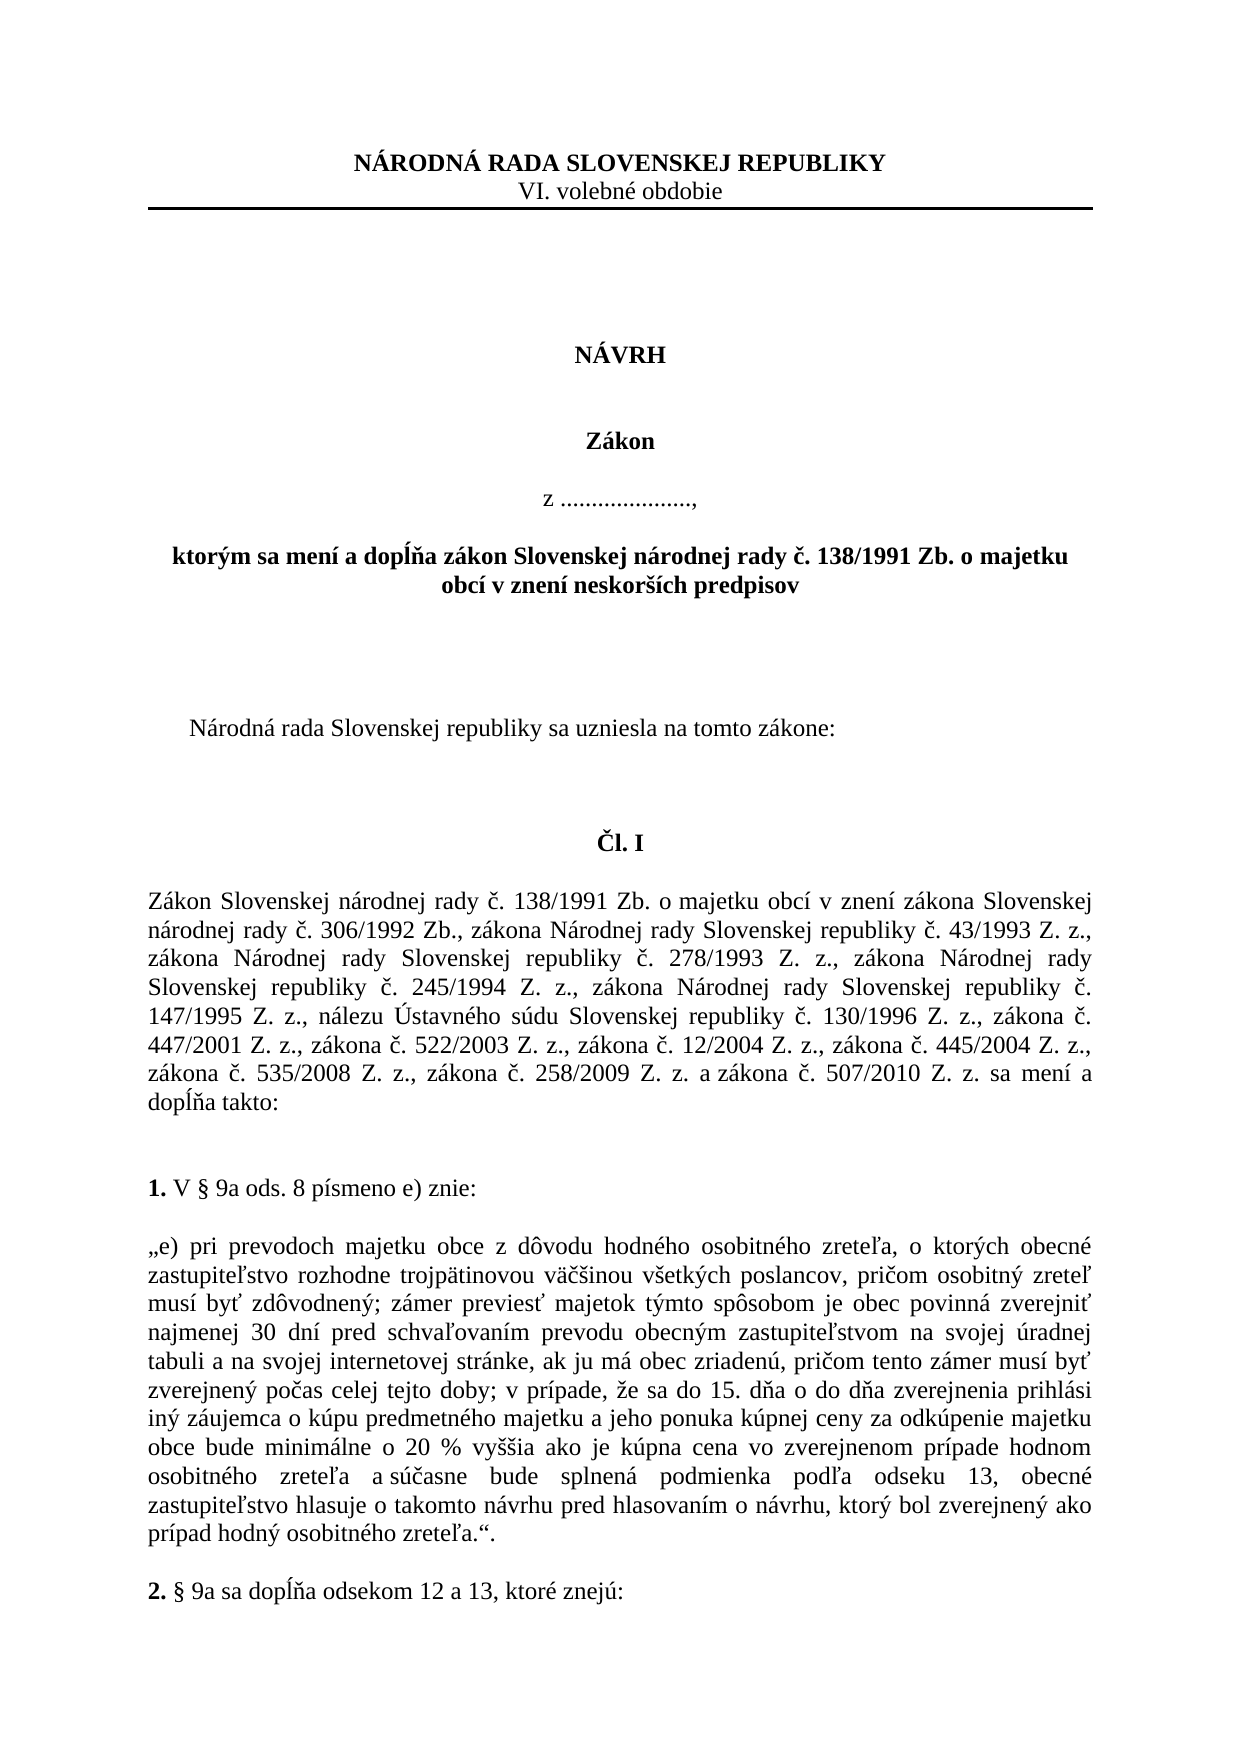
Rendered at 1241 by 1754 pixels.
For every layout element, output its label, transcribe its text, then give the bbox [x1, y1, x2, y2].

text 1. V § 9a ods. 8 písmeno e) znie: [148, 1173, 1093, 1202]
text Zákon [148, 426, 1093, 455]
text „e) pri prevodoch majetku obce z dôvodu hodného osobitného zreteľa, o ktorých obecné zastupiteľstvo rozhodne trojpätinovou väčšinou všetkých poslancov, pričom osobitný zreteľ musí byť zdôvodnený; zámer previesť majetok týmto spôsobom je obec povinná zverejniť najmenej 30 dní pred schvaľovaním prevodu obecným zastupiteľstvom na svojej úradnej tabuli a na svojej internetovej stránke, ak ju má obec zriadenú, pričom tento zámer musí byť zverejnený počas celej tejto doby; v prípade, že sa do 15. dňa o do dňa zverejnenia prihlási iný záujemca o kúpu predmetného majetku a jeho ponuka kúpnej ceny za odkúpenie majetku obce bude minimálne o 20 % vyššia ako je kúpna cena vo zverejnenom prípade hodnom osobitného zreteľa a súčasne bude splnená podmienka podľa odseku 13, obecné zastupiteľstvo hlasuje o takomto návrhu pred hlasovaním o návrhu, ktorý bol zverejnený ako prípad hodný osobitného zreteľa.“. [148, 1231, 1093, 1547]
text NÁVRH [148, 340, 1093, 368]
text NÁRODNÁ RADA SLOVENSKEJ REPUBLIKY [148, 148, 1093, 176]
text VI. volebné obdobie [148, 176, 1093, 207]
list 2. § 9a sa dopĺňa odsekom 12 a 13, ktoré znejú: [148, 1576, 1093, 1605]
text Národná rada Slovenskej republiky sa uzniesla na tomto zákone: [148, 713, 1093, 742]
text Zákon Slovenskej národnej rady č. 138/1991 Zb. o majetku obcí v znení zákona Slovenskej národnej rady č. 306/1992 Zb., zákona Národnej rady Slovenskej republiky č. 43/1993 Z. z., zákona Národnej rady Slovenskej republiky č. 278/1993 Z. z., zákona Národnej rady Slovenskej republiky č. 245/1994 Z. z., zákona Národnej rady Slovenskej republiky č. 147/1995 Z. z., nálezu Ústavného súdu Slovenskej republiky č. 130/1996 Z. z., zákona č. 447/2001 Z. z., zákona č. 522/2003 Z. z., zákona č. 12/2004 Z. z., zákona č. 445/2004 Z. z., zákona č. 535/2008 Z. z., zákona č. 258/2009 Z. z. a zákona č. 507/2010 Z. z. sa mení a dopĺňa takto: [148, 886, 1093, 1116]
text ktorým sa mení a dopĺňa zákon Slovenskej národnej rady č. 138/1991 Zb. o majetku obcí v znení neskorších predpisov [148, 541, 1093, 598]
text Čl. I [148, 828, 1093, 857]
text z ....................., [148, 483, 1093, 512]
